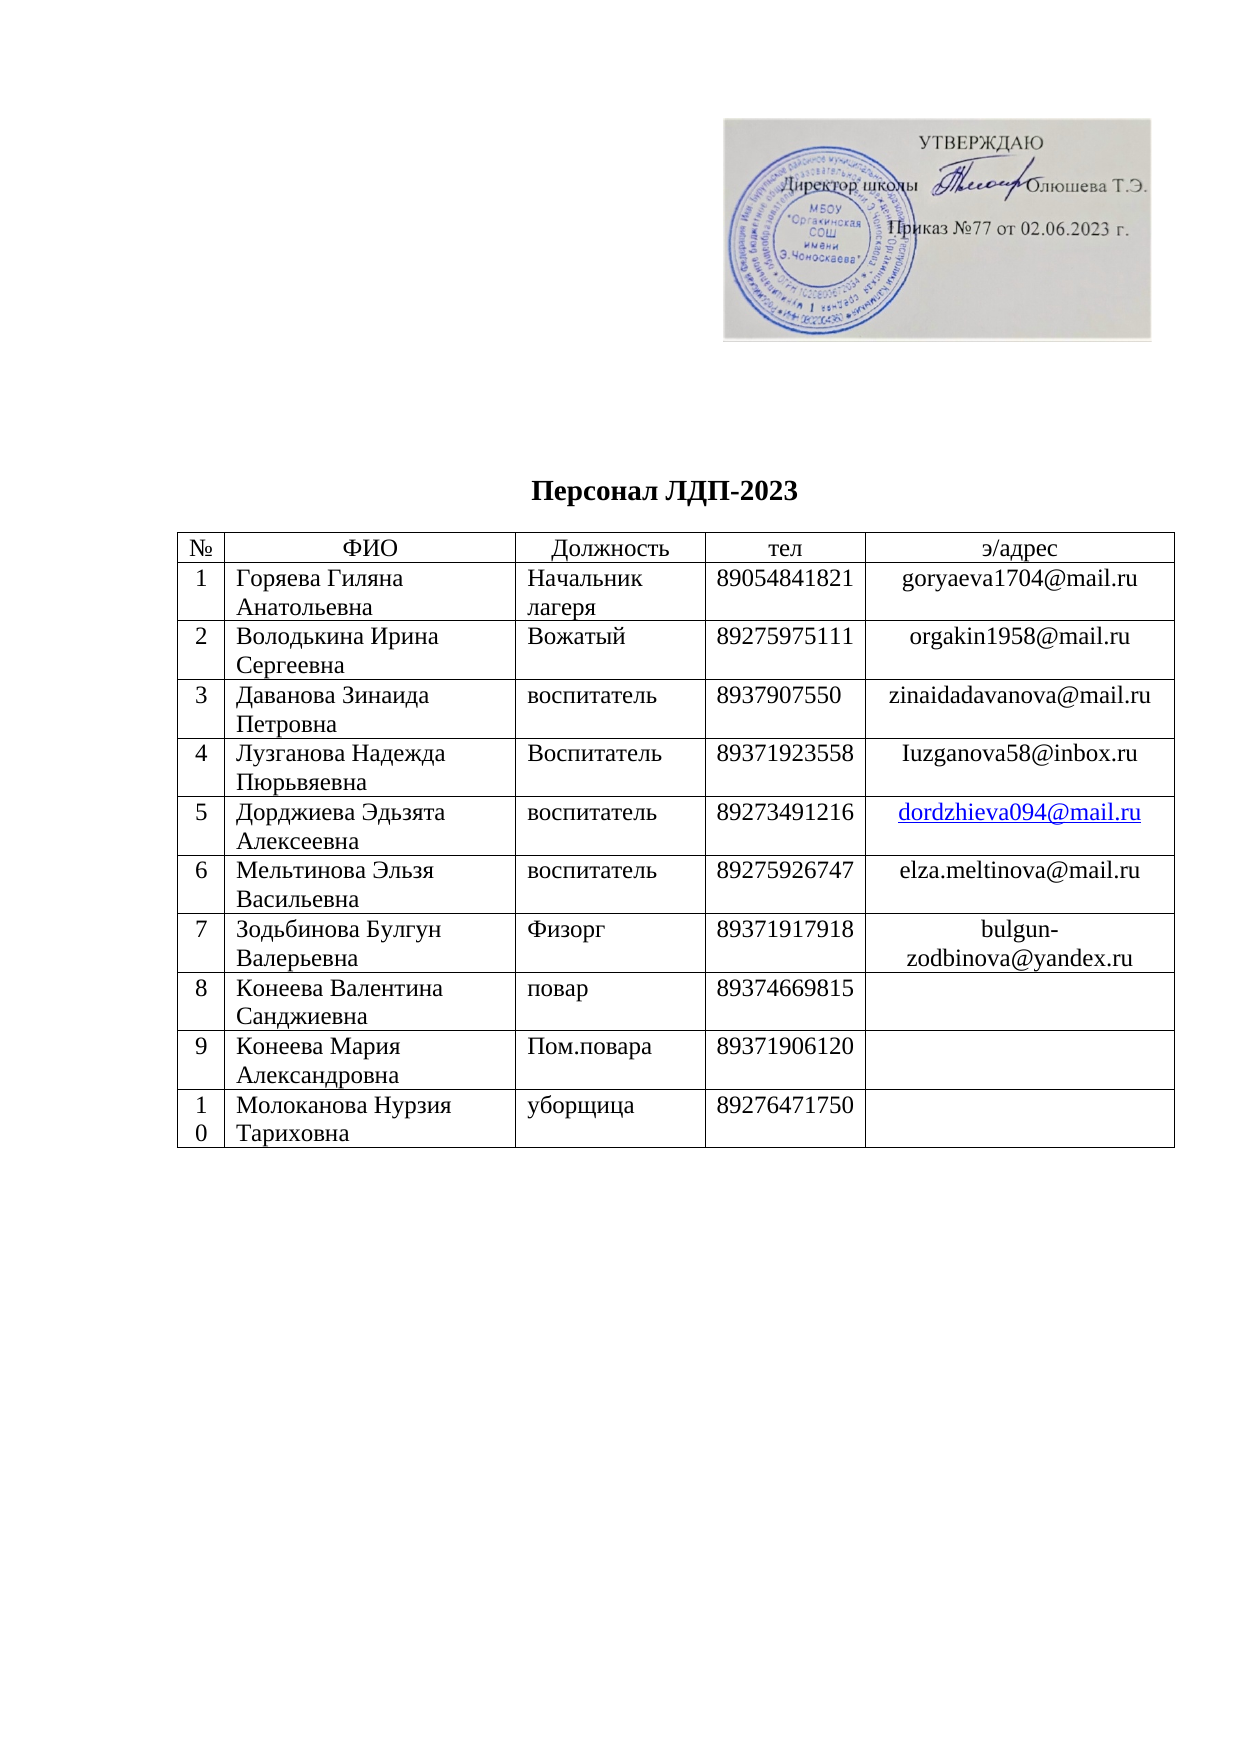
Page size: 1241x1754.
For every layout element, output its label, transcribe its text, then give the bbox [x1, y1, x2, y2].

table_cell 3 [178, 680, 224, 737]
table_cell 8937907550 [706, 680, 865, 737]
table_cell воспитатель [516, 680, 705, 737]
table_cell [866, 1031, 1174, 1089]
table_cell воспитатель [516, 797, 705, 854]
table_cell [866, 973, 1174, 1030]
table_cell goryaeva1704@mail.ru [866, 563, 1174, 620]
table_cell [866, 1090, 1174, 1147]
table_cell Лузганова Надежда Пюрьвяевна [225, 739, 515, 796]
table_cell Начальник лагеря [516, 563, 705, 620]
table_header ФИО [225, 533, 515, 562]
table_header Должность [516, 533, 705, 562]
table_cell 89371917918 [706, 914, 865, 972]
table_header э/адрес [866, 533, 1174, 562]
table_cell Мельтинова Эльзя Васильевна [225, 856, 515, 913]
table_header № [178, 533, 224, 562]
table_cell 89374669815 [706, 973, 865, 1030]
table_cell orgakin1958@mail.ru [866, 621, 1174, 679]
table_cell Дорджиева Эдьзята Алексеевна [225, 797, 515, 854]
table_cell 89371906120 [706, 1031, 865, 1089]
table_cell Даванова Зинаида Петровна [225, 680, 515, 737]
table_cell elza.meltinova@mail.ru [866, 856, 1174, 913]
table_cell Воспитатель [516, 739, 705, 796]
table_cell Горяева Гиляна Анатольевна [225, 563, 515, 620]
table_cell Молоканова Нурзия Тариховна [225, 1090, 515, 1147]
table_cell 6 [178, 856, 224, 913]
table_cell Iuzganova58@inbox.ru [866, 739, 1174, 796]
table_cell уборщица [516, 1090, 705, 1147]
table_cell Физорг [516, 914, 705, 972]
table_cell Зодьбинова Булгун Валерьевна [225, 914, 515, 972]
table_cell повар [516, 973, 705, 1030]
table_cell bulgun-zodbinova@yandex.ru [866, 914, 1174, 972]
table_cell zinaidadavanova@mail.ru [866, 680, 1174, 737]
table_cell 7 [178, 914, 224, 972]
table_cell 89276471750 [706, 1090, 865, 1147]
table_cell 89273491216 [706, 797, 865, 854]
table_cell 89371923558 [706, 739, 865, 796]
table_cell воспитатель [516, 856, 705, 913]
table_cell Конеева Валентина Санджиевна [225, 973, 515, 1030]
picture [723, 118, 1152, 342]
table_cell dordzhieva094@mail.ru [866, 797, 1174, 854]
table_cell 89054841821 [706, 563, 865, 620]
table_cell 89275926747 [706, 856, 865, 913]
table_cell Володькина Ирина Сергеевна [225, 621, 515, 679]
table_cell 2 [178, 621, 224, 679]
table_cell 8 [178, 973, 224, 1030]
table_cell 10 [178, 1090, 224, 1147]
table_cell 4 [178, 739, 224, 796]
table_cell 9 [178, 1031, 224, 1089]
table_cell Вожатый [516, 621, 705, 679]
table_header тел [706, 533, 865, 562]
table_cell Пом.повара [516, 1031, 705, 1089]
table_cell 1 [178, 563, 224, 620]
table_cell 5 [178, 797, 224, 854]
table_cell 89275975111 [706, 621, 865, 679]
text Персонал ЛДП-2023 [177, 473, 1152, 506]
table_cell Конеева Мария Александровна [225, 1031, 515, 1089]
